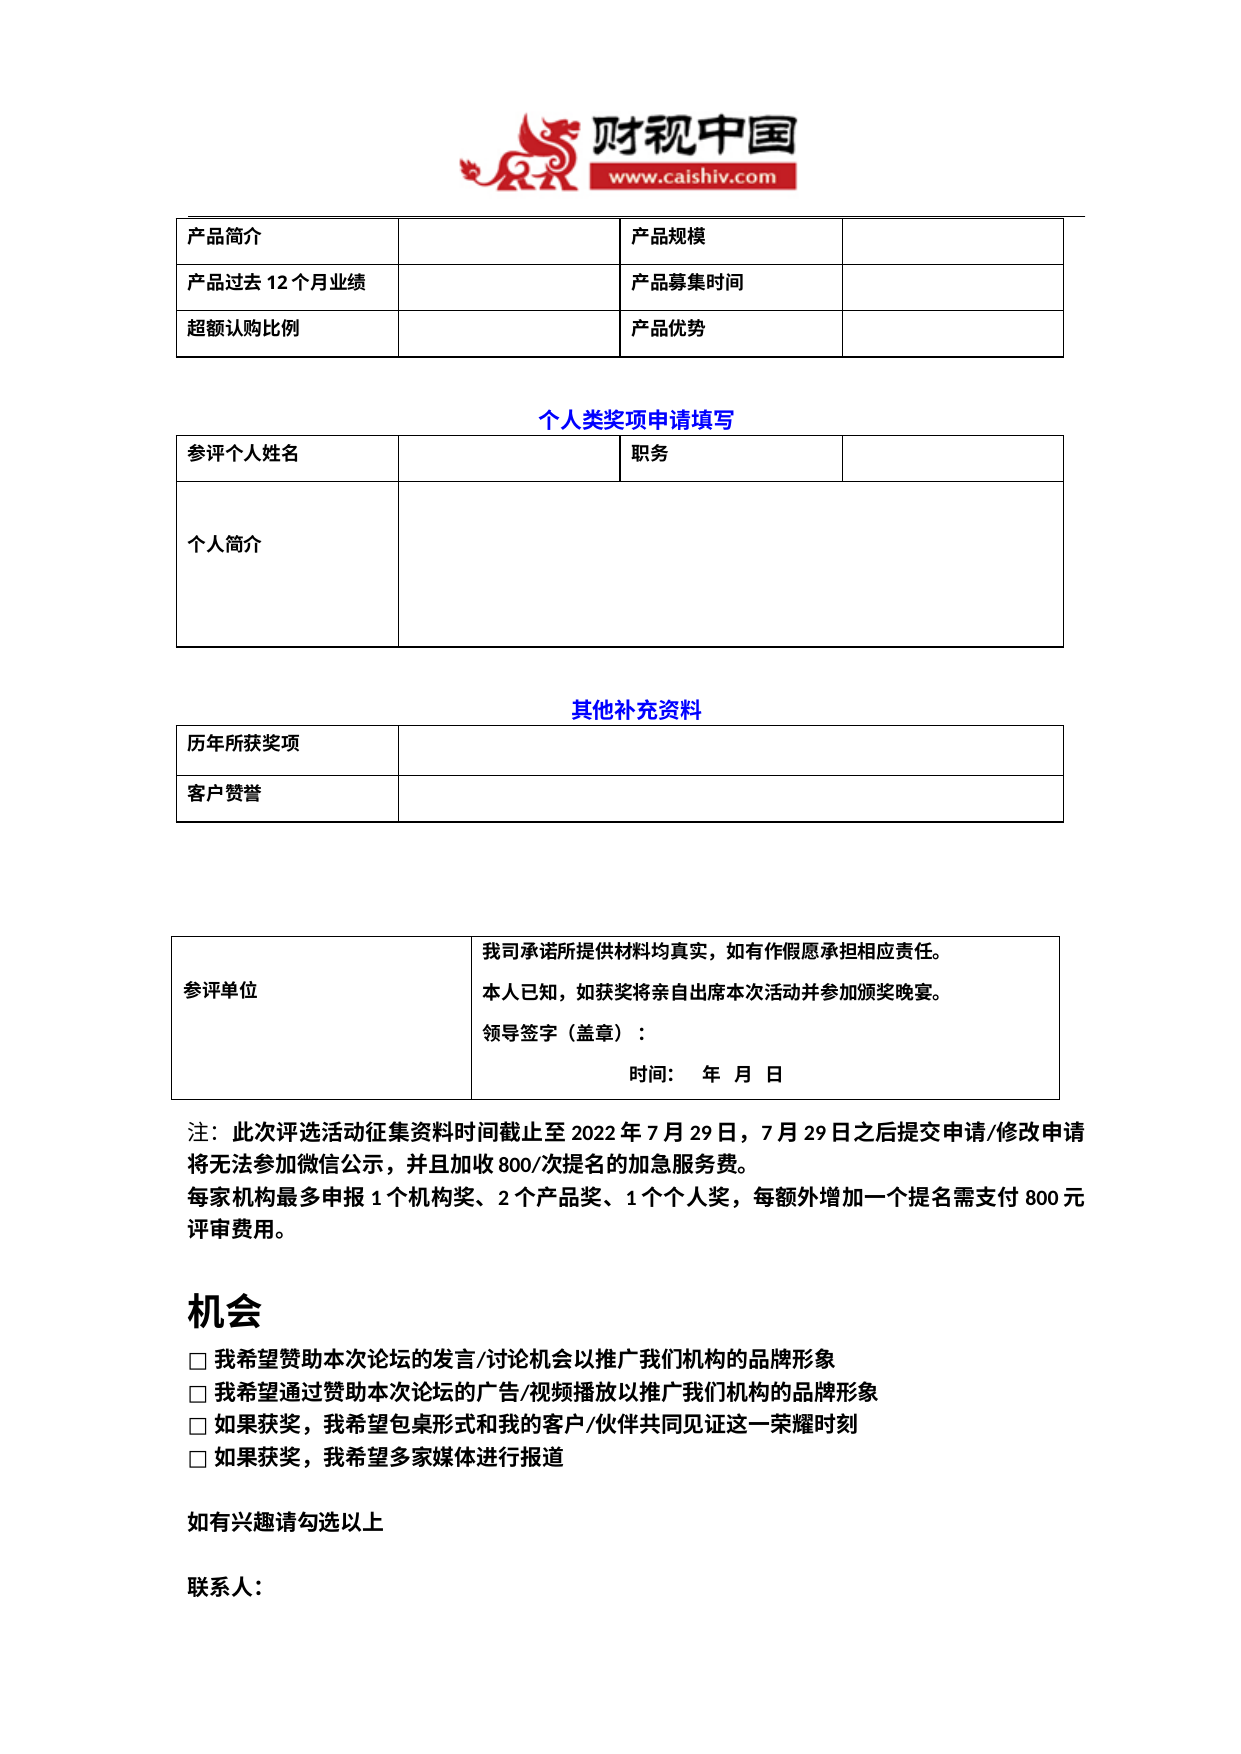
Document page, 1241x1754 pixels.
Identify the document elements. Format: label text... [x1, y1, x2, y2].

text 联系人： [187, 1569, 1085, 1602]
text □ 我希望通过赞助本次论坛的广告/视频播放以推广我们机构的品牌形象 [187, 1374, 1085, 1407]
text □ 我希望赞助本次论坛的发言/讨论机会以推广我们机构的品牌形象 [187, 1342, 1085, 1374]
table_header [843, 436, 1063, 481]
table_cell 产品过去12个月业绩 [177, 265, 398, 310]
table_header 历年所获奖项 [177, 726, 398, 775]
table_header [399, 436, 619, 481]
table_header 参评个人姓名 [177, 436, 398, 481]
table_cell [843, 311, 1063, 356]
text 每家机构最多申报1个机构奖、2个产品奖、1个个人奖，每额外增加一个提名需支付800元评审费用。 [187, 1179, 1085, 1244]
table_cell 产品规模 [621, 219, 842, 264]
table_cell [843, 265, 1063, 310]
table_cell 产品简介 [177, 219, 398, 264]
table_cell [399, 776, 1063, 821]
table_cell 个人简介 [177, 482, 398, 646]
table_cell 客户赞誉 [177, 776, 398, 821]
table_header 我司承诺所提供材料均真实，如有作假愿承担相应责任。 本人已知，如获奖将亲自出席本次活动并参加颁奖晚宴。 领导签字（盖章） ： 时间： 年 月 日 [472, 937, 1059, 1099]
table_header 参评单位 [172, 937, 471, 1099]
table_cell [399, 265, 619, 310]
text 如有兴趣请勾选以上 [187, 1504, 1085, 1537]
table_header [399, 726, 1063, 775]
text 个人类奖项申请填写 [187, 403, 1085, 435]
table_cell [843, 219, 1063, 264]
text □ 如果获奖，我希望包桌形式和我的客户/伙伴共同见证这一荣耀时刻 [187, 1407, 1085, 1439]
table_cell [399, 482, 1063, 646]
table_cell [399, 311, 619, 356]
table_cell 超额认购比例 [177, 311, 398, 356]
text 注：此次评选活动征集资料时间截止至2022年7月29日，7月29日之后提交申请/修改申请将无法参加微信公示，并且加收800/次提名的加急服务费。 [187, 1017, 1085, 1179]
picture [402, 88, 871, 214]
text 机会 [187, 1277, 1085, 1342]
table_header 职务 [621, 436, 842, 481]
table_cell 产品募集时间 [621, 265, 842, 310]
text □ 如果获奖，我希望多家媒体进行报道 [187, 1439, 1085, 1472]
table_cell 产品优势 [621, 311, 842, 356]
text 其他补充资料 [187, 693, 1085, 725]
table_cell [399, 219, 619, 264]
